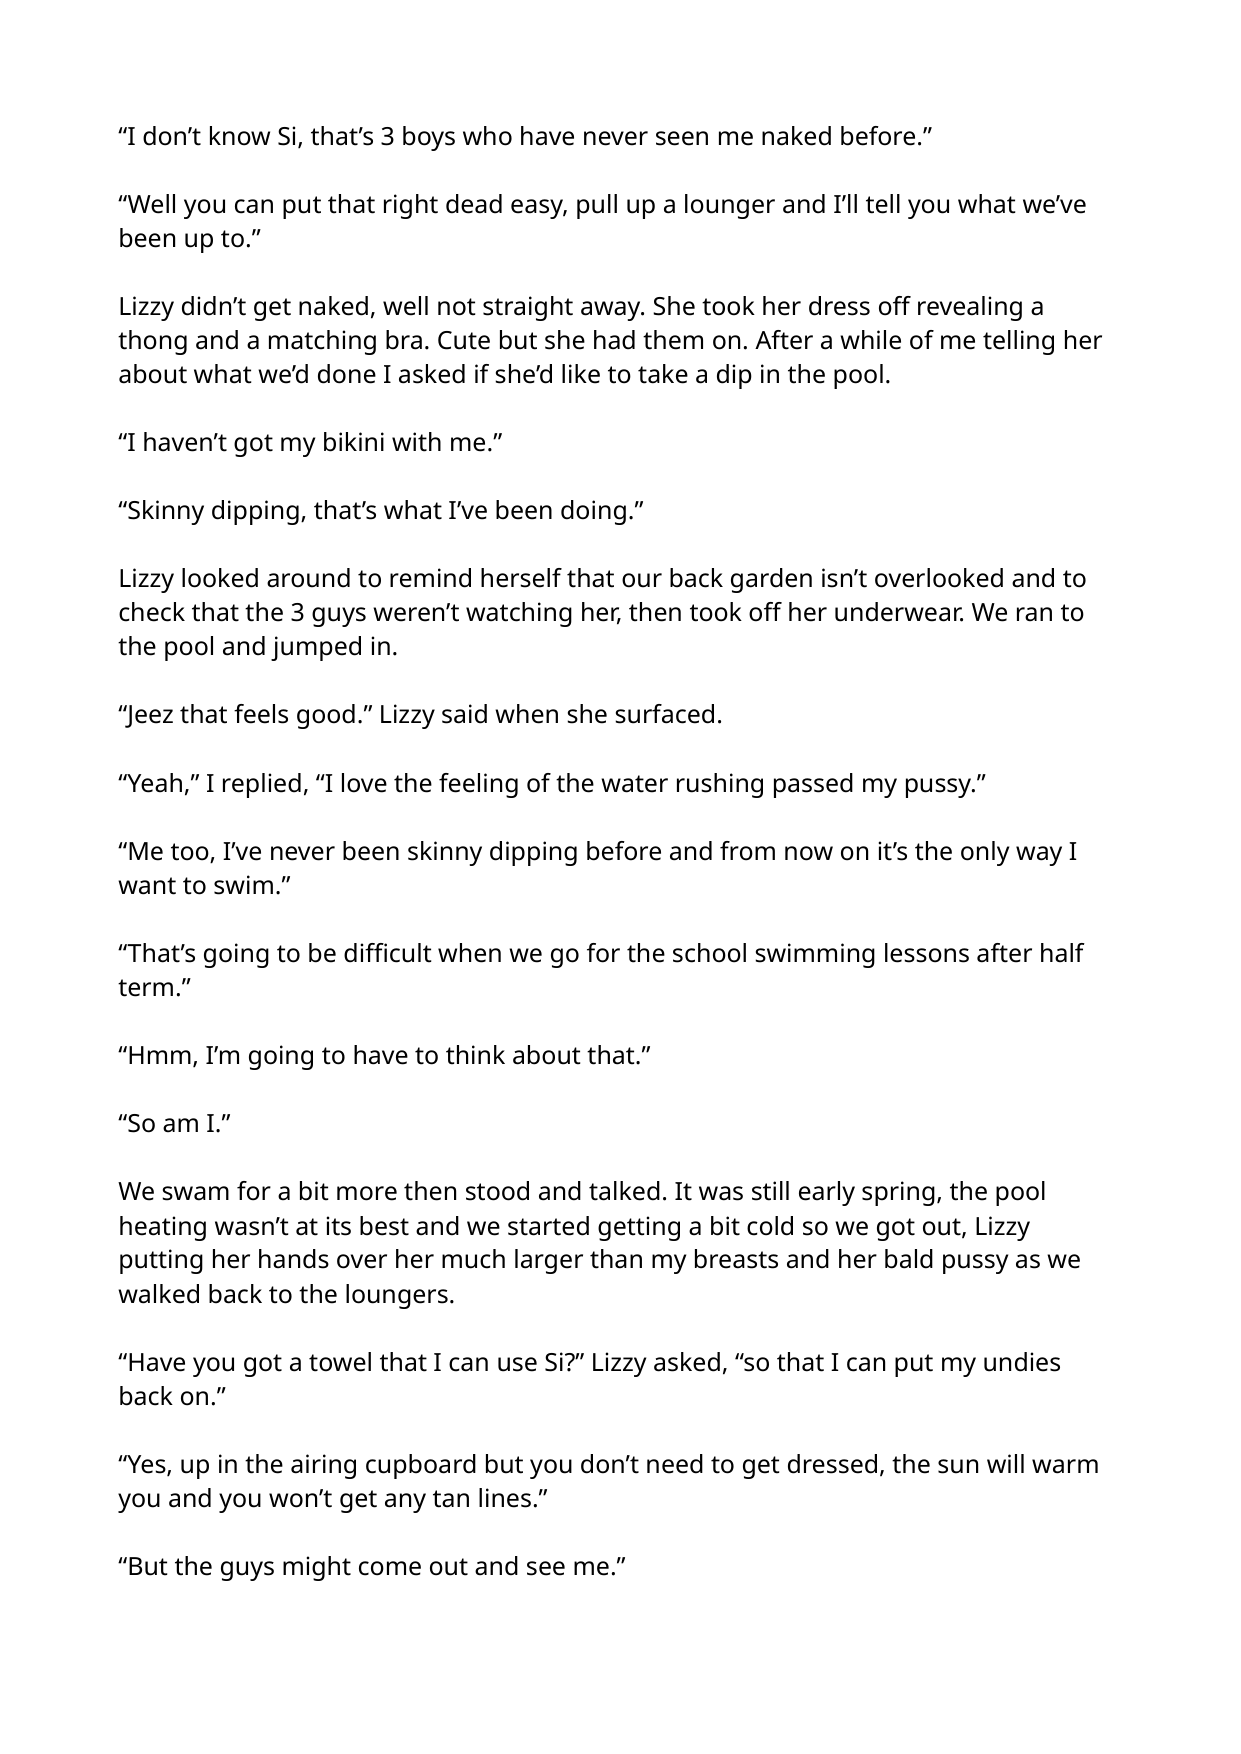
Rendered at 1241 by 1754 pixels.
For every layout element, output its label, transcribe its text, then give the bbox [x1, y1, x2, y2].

text We swam for a bit more then stood and talked. It was still early spring, the pool heating wasn’t at its best and we started getting a bit cold so we got out, Lizzy putting her hands over her much larger than my breasts and her bald pussy as we walked back to the loungers. [118, 1174, 1122, 1310]
text “Well you can put that right dead easy, pull up a lounger and I’ll tell you what we’ve been up to.” [118, 186, 1122, 254]
text “Me too, I’ve never been skinny dipping before and from now on it’s the only way I want to swim.” [118, 833, 1122, 902]
text “Skinny dipping, that’s what I’ve been doing.” [118, 493, 1122, 527]
text Lizzy didn’t get naked, well not straight away. She took her dress off revealing a thong and a matching bra. Cute but she had them on. After a while of me telling her about what we’d done I asked if she’d like to take a dip in the pool. [118, 288, 1122, 391]
text “But the guys might come out and see me.” [118, 1549, 1122, 1583]
text “Yes, up in the airing cupboard but you don’t need to get dressed, the sun will warm you and you won’t get any tan lines.” [118, 1447, 1122, 1515]
text “I haven’t got my bikini with me.” [118, 425, 1122, 493]
text “Hmm, I’m going to have to think about that.” [118, 1038, 1122, 1072]
text “Yeah,” I replied, “I love the feeling of the water rushing passed my pussy.” [118, 765, 1122, 799]
text “Have you got a towel that I can use Si?” Lizzy asked, “so that I can put my undies back on.” [118, 1344, 1122, 1412]
text “Jeez that feels good.” Lizzy said when she surfaced. [118, 697, 1122, 731]
text “So am I.” [118, 1106, 1122, 1140]
text “That’s going to be difficult when we go for the school swimming lessons after half term.” [118, 936, 1122, 1004]
text Lizzy looked around to remind herself that our back garden isn’t overlooked and to check that the 3 guys weren’t watching her, then took off her underwear. We ran to the pool and jumped in. [118, 561, 1122, 663]
text “I don’t know Si, that’s 3 boys who have never seen me naked before.” [118, 118, 1122, 152]
